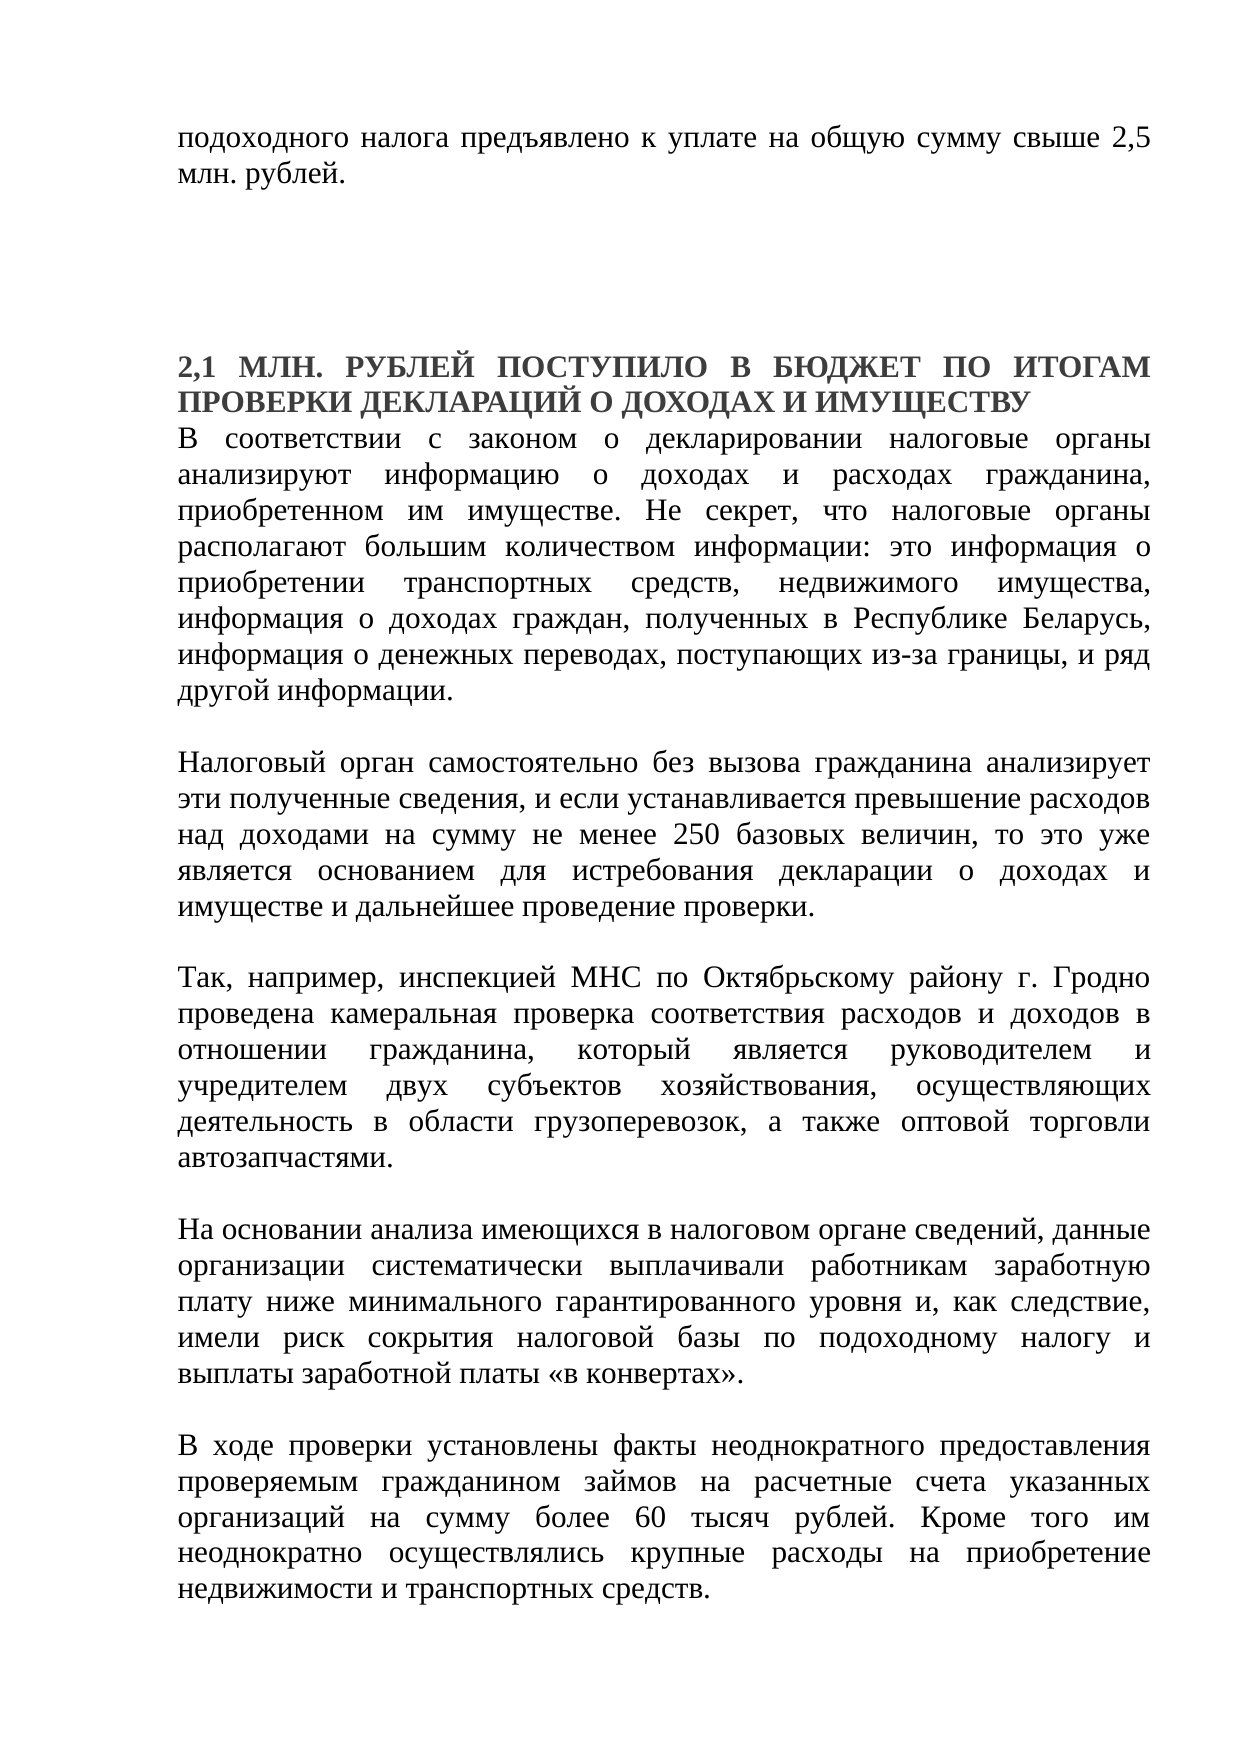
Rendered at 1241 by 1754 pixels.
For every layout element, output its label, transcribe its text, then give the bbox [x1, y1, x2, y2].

text Так, например, инспекцией МНС по Октябрьскому району г. Гродно проведена камеральная проверка соответствия расходов и доходов в отношении гражданина, который является руководителем и учредителем двух субъектов хозяйствования, осуществляющих деятельность в области грузоперевозок, а также оптовой торговли автозапчастями. [177, 959, 1152, 1174]
text 2,1 МЛН. РУБЛЕЙ ПОСТУПИЛО В БЮДЖЕТ ПО ИТОГАМ ПРОВЕРКИ ДЕКЛАРАЦИЙ О ДОХОДАХ И ИМУЩЕСТВУ [177, 348, 1152, 420]
text Налоговый орган самостоятельно без вызова гражданина анализирует эти полученные сведения, и если устанавливается превышение расходов над доходами на сумму не менее 250 базовых величин, то это уже является основанием для истребования декларации о доходах и имуществе и дальнейшее проведение проверки. [177, 743, 1152, 923]
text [177, 118, 1152, 190]
text В ходе проверки установлены факты неоднократного предоставления проверяемым гражданином займов на расчетные счета указанных организаций на сумму более 60 тысяч рублей. Кроме того им неоднократно осуществлялись крупные расходы на приобретение недвижимости и транспортных средств. [177, 1426, 1152, 1606]
text На основании анализа имеющихся в налоговом органе сведений, данные организации систематически выплачивали работникам заработную плату ниже минимального гарантированного уровня и, как следствие, имели риск сокрытия налоговой базы по подоходному налогу и выплаты заработной платы «в конвертах». [177, 1210, 1152, 1390]
text В соответствии с законом о декларировании налоговые органы анализируют информацию о доходах и расходах гражданина, приобретенном им имуществе. Не секрет, что налоговые органы располагают большим количеством информации: это информация о приобретении транспортных средств, недвижимого имущества, информация о доходах граждан, полученных в Республике Беларусь, информация о денежных переводах, поступающих из-за границы, и ряд другой информации. [177, 420, 1152, 707]
